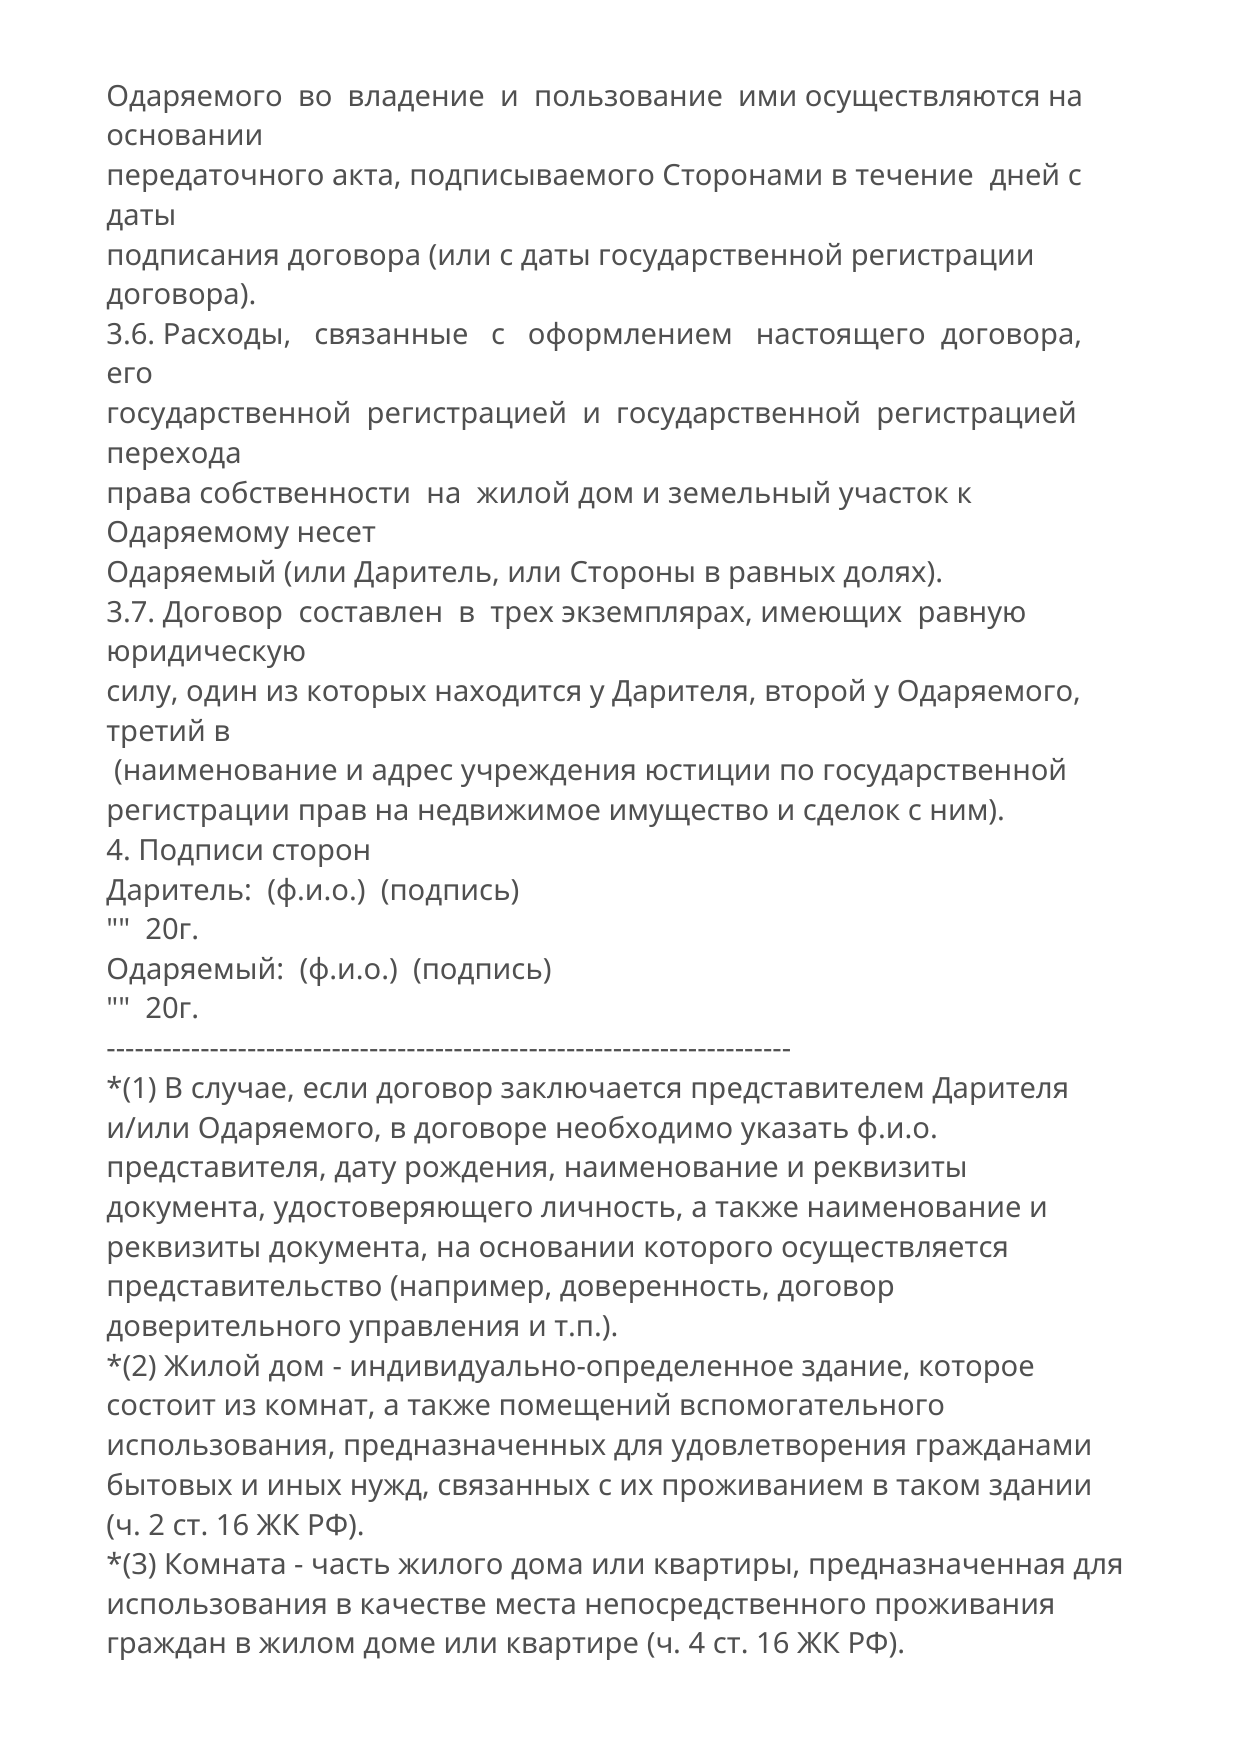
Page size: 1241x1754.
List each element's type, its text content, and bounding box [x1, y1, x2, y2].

text *(2) Жилой дом - индивидуально-определенное здание, которое состоит из комнат, а также помещений вспомогательного использования, предназначенных для удовлетворения гражданами бытовых и иных нужд, связанных с их проживанием в таком здании (ч. 2 ст. 16 ЖК РФ). [106, 1345, 1134, 1543]
text передаточного акта, подписываемого Сторонами в течение дней с даты [106, 154, 1134, 234]
text Даритель: (ф.и.о.) (подпись) [106, 869, 1134, 908]
text государственной регистрацией и государственной регистрацией перехода [106, 392, 1134, 472]
text Одаряемого во владение и пользование ими осуществляются на основании [106, 75, 1134, 154]
text регистрации прав на недвижимое имущество и сделок с ним). [106, 789, 1134, 829]
text 4. Подписи сторон [106, 829, 1134, 869]
text (наименование и адрес учреждения юстиции по государственной [106, 750, 1134, 789]
text "" 20г. [106, 908, 1134, 948]
text ------------------------------------------------------------------------- [106, 1027, 1134, 1067]
text 3.6. Расходы, связанные с оформлением настоящего договора, его [106, 313, 1134, 392]
text подписания договора (или с даты государственной регистрации договора). [106, 234, 1134, 313]
text Одаряемый: (ф.и.о.) (подпись) [106, 948, 1134, 988]
text *(3) Комната - часть жилого дома или квартиры, предназначенная для использования в качестве места непосредственного проживания граждан в жилом доме или квартире (ч. 4 ст. 16 ЖК РФ). [106, 1543, 1134, 1662]
text Одаряемый (или Даритель, или Стороны в равных долях). [106, 551, 1134, 591]
text права собственности на жилой дом и земельный участок к Одаряемому несет [106, 472, 1134, 551]
text *(1) В случае, если договор заключается представителем Дарителя и/или Одаряемого, в договоре необходимо указать ф.и.о. представителя, дату рождения, наименование и реквизиты документа, удостоверяющего личность, а также наименование и реквизиты документа, на основании которого осуществляется представительство (например, доверенность, договор доверительного управления и т.п.). [106, 1067, 1134, 1345]
text силу, один из которых находится у Дарителя, второй у Одаряемого, третий в [106, 670, 1134, 750]
text 3.7. Договор составлен в трех экземплярах, имеющих равную юридическую [106, 591, 1134, 670]
text "" 20г. [106, 988, 1134, 1027]
